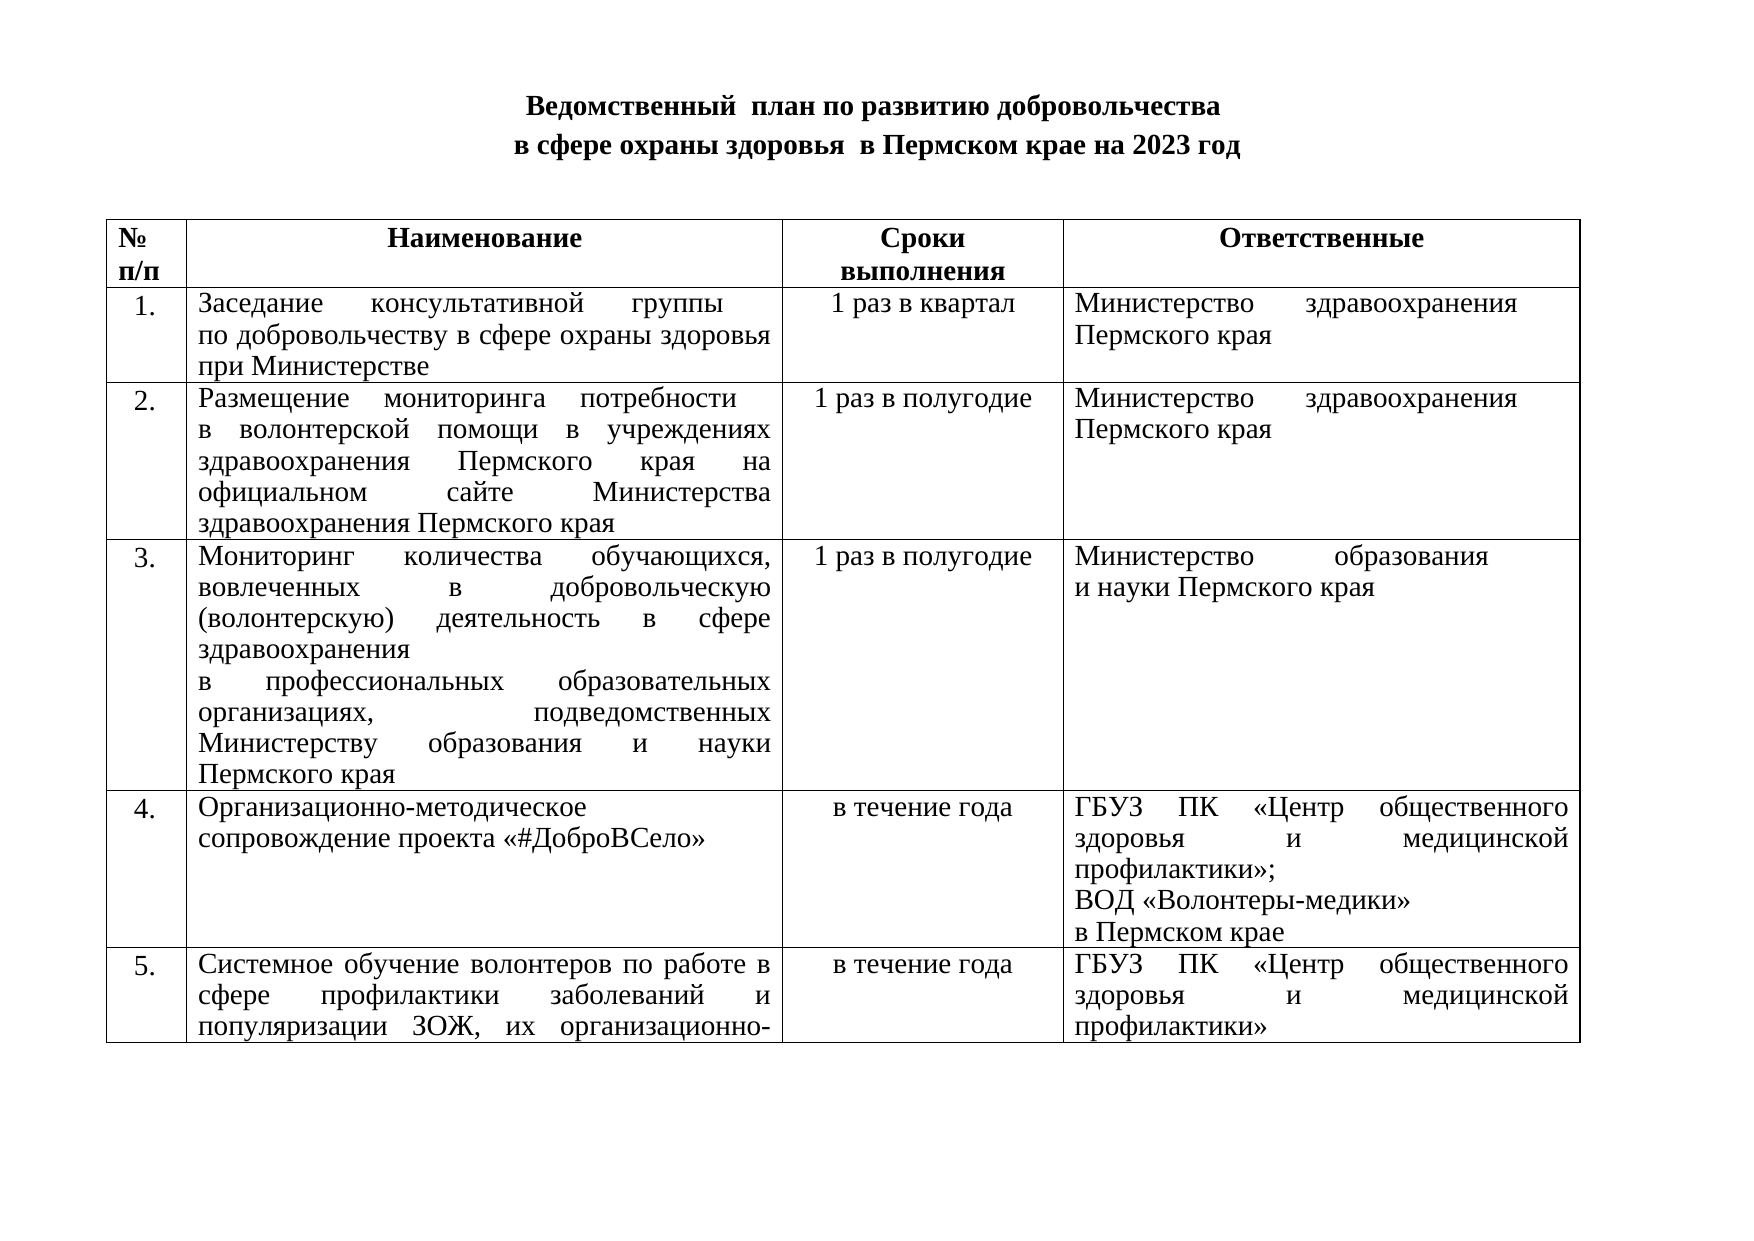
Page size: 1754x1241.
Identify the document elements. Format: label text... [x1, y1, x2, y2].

table_cell в течение года [783, 791, 1063, 947]
table_header № п/п [107, 220, 186, 287]
table_cell Министерство образования и науки Пермского края [1064, 540, 1579, 790]
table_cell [187, 948, 782, 1042]
table_cell [107, 540, 186, 790]
table_cell 1 раз в полугодие [783, 383, 1063, 539]
table_cell Организационно-методическое сопровождение проекта «#ДоброВСело» [187, 791, 782, 947]
table_cell 1 раз в квартал [783, 288, 1063, 382]
table_header Ответственные [1064, 220, 1579, 287]
table_cell [107, 288, 186, 382]
table_header Наименование [187, 220, 782, 287]
table_cell Мониторинг количества обучающихся, вовлеченных в добровольческую (волонтерскую) деятельность в сфере здравоохранения в профессиональных образовательных организациях, подведомственных Министерству образования и науки Пермского края [187, 540, 782, 790]
table_cell 1 раз в полугодие [783, 540, 1063, 790]
table_cell ГБУЗ ПК «Центр общественного здоровья и медицинской профилактики»; ВОД «Волонтеры-медики» в Пермском крае [1064, 791, 1579, 947]
table_cell Министерство здравоохранения Пермского края [1064, 288, 1579, 382]
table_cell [1064, 948, 1579, 1042]
table_cell Заседание консультативной группы по добровольчеству в сфере охраны здоровья при Министерстве [187, 288, 782, 382]
table_cell Министерство здравоохранения Пермского края [1064, 383, 1579, 539]
table_header Сроки выполнения [783, 220, 1063, 287]
table_cell [107, 948, 186, 1042]
table_cell [107, 383, 186, 539]
table_cell Размещение мониторинга потребности в волонтерской помощи в учреждениях здравоохранения Пермского края на официальном сайте Министерства здравоохранения Пермского края [187, 383, 782, 539]
text Ведомственный план по развитию добровольчества в сфере охраны здоровья в Пермском крае на 2023 год [118, 88, 1636, 161]
table_cell [107, 791, 186, 947]
table_cell в течение года [783, 948, 1063, 1042]
